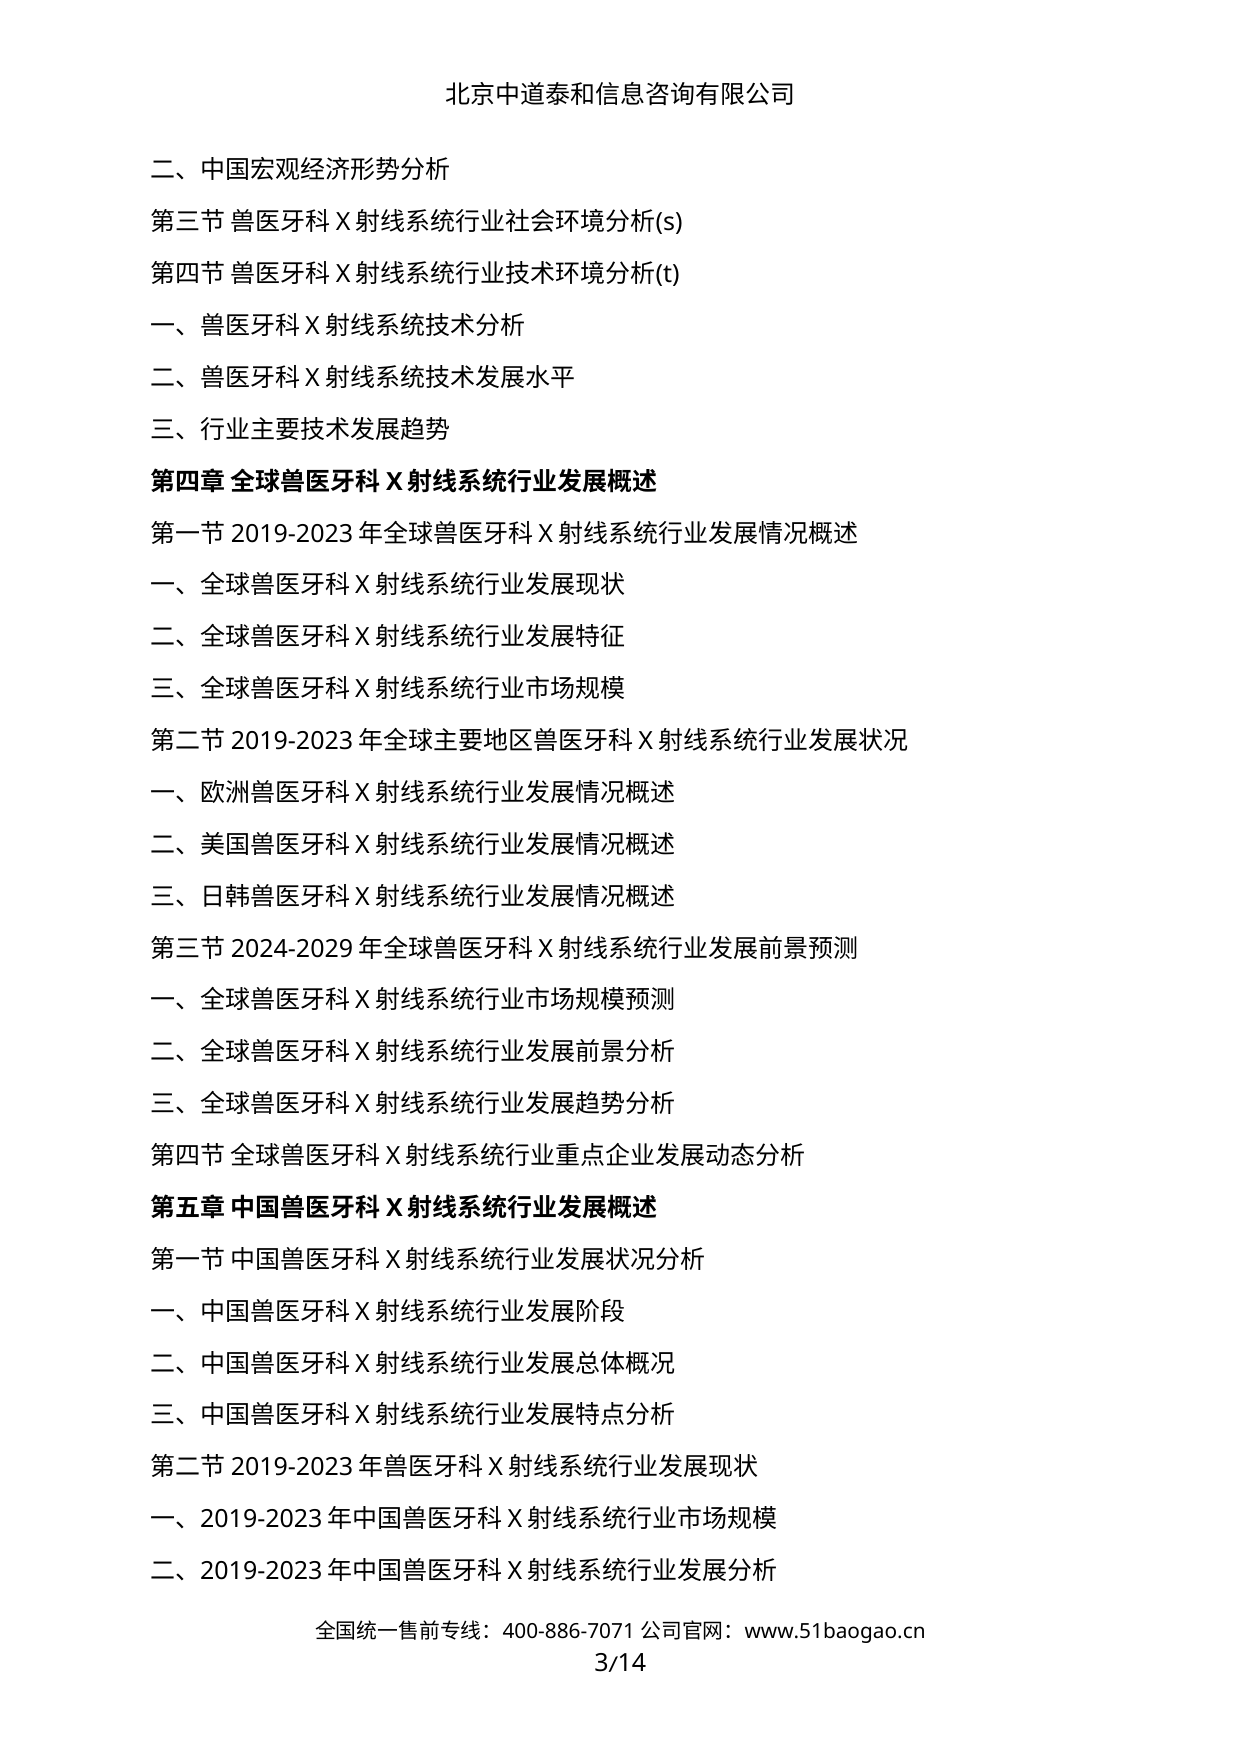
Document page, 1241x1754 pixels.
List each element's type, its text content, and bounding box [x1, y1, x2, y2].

text 二、中国兽医牙科X射线系统行业发展总体概况 [150, 1343, 1090, 1379]
text 三、中国兽医牙科X射线系统行业发展特点分析 [150, 1395, 1090, 1431]
text 二、中国宏观经济形势分析 [150, 150, 1090, 186]
text 三、全球兽医牙科X射线系统行业市场规模 [150, 669, 1090, 705]
text 第四章 全球兽医牙科X射线系统行业发展概述 [150, 461, 1090, 497]
text 第一节 2019-2023年全球兽医牙科X射线系统行业发展情况概述 [150, 513, 1090, 549]
text 三、全球兽医牙科X射线系统行业发展趋势分析 [150, 1084, 1090, 1120]
text 第二节 2019-2023年全球主要地区兽医牙科X射线系统行业发展状况 [150, 721, 1090, 757]
text 第五章 中国兽医牙科X射线系统行业发展概述 [150, 1187, 1090, 1224]
text 第四节 全球兽医牙科X射线系统行业重点企业发展动态分析 [150, 1136, 1090, 1172]
text 三、日韩兽医牙科X射线系统行业发展情况概述 [150, 876, 1090, 912]
text 一、2019-2023年中国兽医牙科X射线系统行业市场规模 [150, 1499, 1090, 1535]
text 二、美国兽医牙科X射线系统行业发展情况概述 [150, 824, 1090, 861]
text 第二节 2019-2023年兽医牙科X射线系统行业发展现状 [150, 1447, 1090, 1483]
text 二、2019-2023年中国兽医牙科X射线系统行业发展分析 [150, 1551, 1090, 1587]
text 第一节 中国兽医牙科X射线系统行业发展状况分析 [150, 1239, 1090, 1276]
text 三、行业主要技术发展趋势 [150, 409, 1090, 446]
text 二、全球兽医牙科X射线系统行业发展前景分析 [150, 1032, 1090, 1068]
text 一、全球兽医牙科X射线系统行业市场规模预测 [150, 980, 1090, 1016]
text 一、中国兽医牙科X射线系统行业发展阶段 [150, 1291, 1090, 1327]
text 第三节 兽医牙科X射线系统行业社会环境分析(s) [150, 202, 1090, 238]
text 一、欧洲兽医牙科X射线系统行业发展情况概述 [150, 772, 1090, 809]
text 二、全球兽医牙科X射线系统行业发展特征 [150, 617, 1090, 653]
text 二、兽医牙科X射线系统技术发展水平 [150, 357, 1090, 394]
text 第四节 兽医牙科X射线系统行业技术环境分析(t) [150, 254, 1090, 290]
text 一、全球兽医牙科X射线系统行业发展现状 [150, 565, 1090, 601]
text 第三节 2024-2029年全球兽医牙科X射线系统行业发展前景预测 [150, 928, 1090, 964]
text 一、兽医牙科X射线系统技术分析 [150, 306, 1090, 342]
